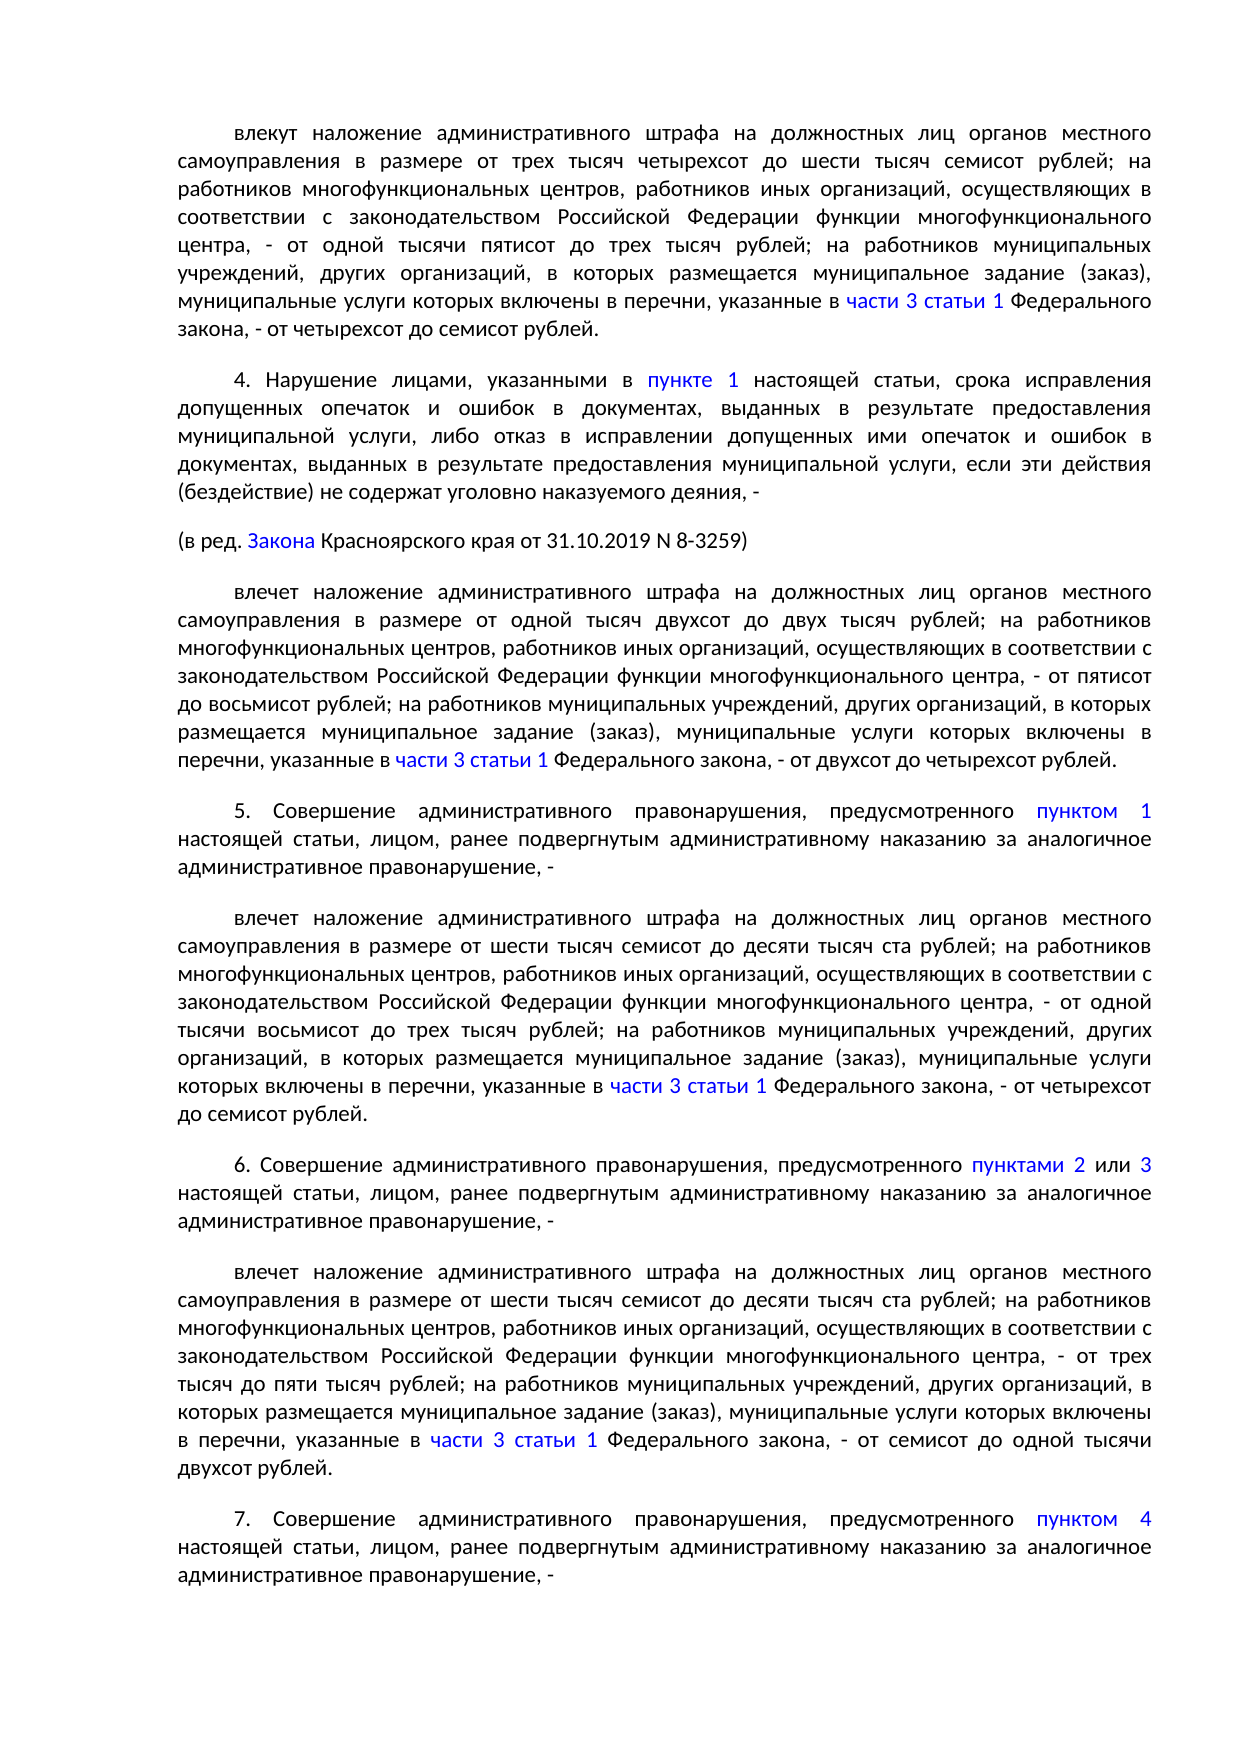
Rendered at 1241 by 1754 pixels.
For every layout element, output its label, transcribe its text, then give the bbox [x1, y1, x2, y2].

text влечет наложение административного штрафа на должностных лиц органов местного самоуправления в размере от одной тысяч двухсот до двух тысяч рублей; на работников многофункциональных центров, работников иных организаций, осуществляющих в соответствии с законодательством Российской Федерации функции многофункционального центра, - от пятисот до восьмисот рублей; на работников муниципальных учреждений, других организаций, в которых размещается муниципальное задание (заказ), муниципальные услуги которых включены в перечни, указанные в части 3 статьи 1 Федерального закона, - от двухсот до четырехсот рублей. [177, 577, 1152, 773]
text 6. Совершение административного правонарушения, предусмотренного пунктами 2 или 3 настоящей статьи, лицом, ранее подвергнутым административному наказанию за аналогичное административное правонарушение, - [177, 1150, 1152, 1234]
text влечет наложение административного штрафа на должностных лиц органов местного самоуправления в размере от шести тысяч семисот до десяти тысяч ста рублей; на работников многофункциональных центров, работников иных организаций, осуществляющих в соответствии с законодательством Российской Федерации функции многофункционального центра, - от одной тысячи восьмисот до трех тысяч рублей; на работников муниципальных учреждений, других организаций, в которых размещается муниципальное задание (заказ), муниципальные услуги которых включены в перечни, указанные в части 3 статьи 1 Федерального закона, - от четырехсот до семисот рублей. [177, 903, 1152, 1127]
text 5. Совершение административного правонарушения, предусмотренного пунктом 1 настоящей статьи, лицом, ранее подвергнутым административному наказанию за аналогичное административное правонарушение, - [177, 796, 1152, 880]
text 7. Совершение административного правонарушения, предусмотренного пунктом 4 настоящей статьи, лицом, ранее подвергнутым административному наказанию за аналогичное административное правонарушение, - [177, 1504, 1152, 1588]
text влекут наложение административного штрафа на должностных лиц органов местного самоуправления в размере от трех тысяч четырехсот до шести тысяч семисот рублей; на работников многофункциональных центров, работников иных организаций, осуществляющих в соответствии с законодательством Российской Федерации функции многофункционального центра, - от одной тысячи пятисот до трех тысяч рублей; на работников муниципальных учреждений, других организаций, в которых размещается муниципальное задание (заказ), муниципальные услуги которых включены в перечни, указанные в части 3 статьи 1 Федерального закона, - от четырехсот до семисот рублей. [177, 118, 1152, 342]
text (в ред. Закона Красноярского края от 31.10.2019 N 8-3259) [177, 526, 1152, 554]
text 4. Нарушение лицами, указанными в пункте 1 настоящей статьи, срока исправления допущенных опечаток и ошибок в документах, выданных в результате предоставления муниципальной услуги, либо отказ в исправлении допущенных ими опечаток и ошибок в документах, выданных в результате предоставления муниципальной услуги, если эти действия (бездействие) не содержат уголовно наказуемого деяния, - [177, 365, 1152, 505]
text влечет наложение административного штрафа на должностных лиц органов местного самоуправления в размере от шести тысяч семисот до десяти тысяч ста рублей; на работников многофункциональных центров, работников иных организаций, осуществляющих в соответствии с законодательством Российской Федерации функции многофункционального центра, - от трех тысяч до пяти тысяч рублей; на работников муниципальных учреждений, других организаций, в которых размещается муниципальное задание (заказ), муниципальные услуги которых включены в перечни, указанные в части 3 статьи 1 Федерального закона, - от семисот до одной тысячи двухсот рублей. [177, 1257, 1152, 1481]
